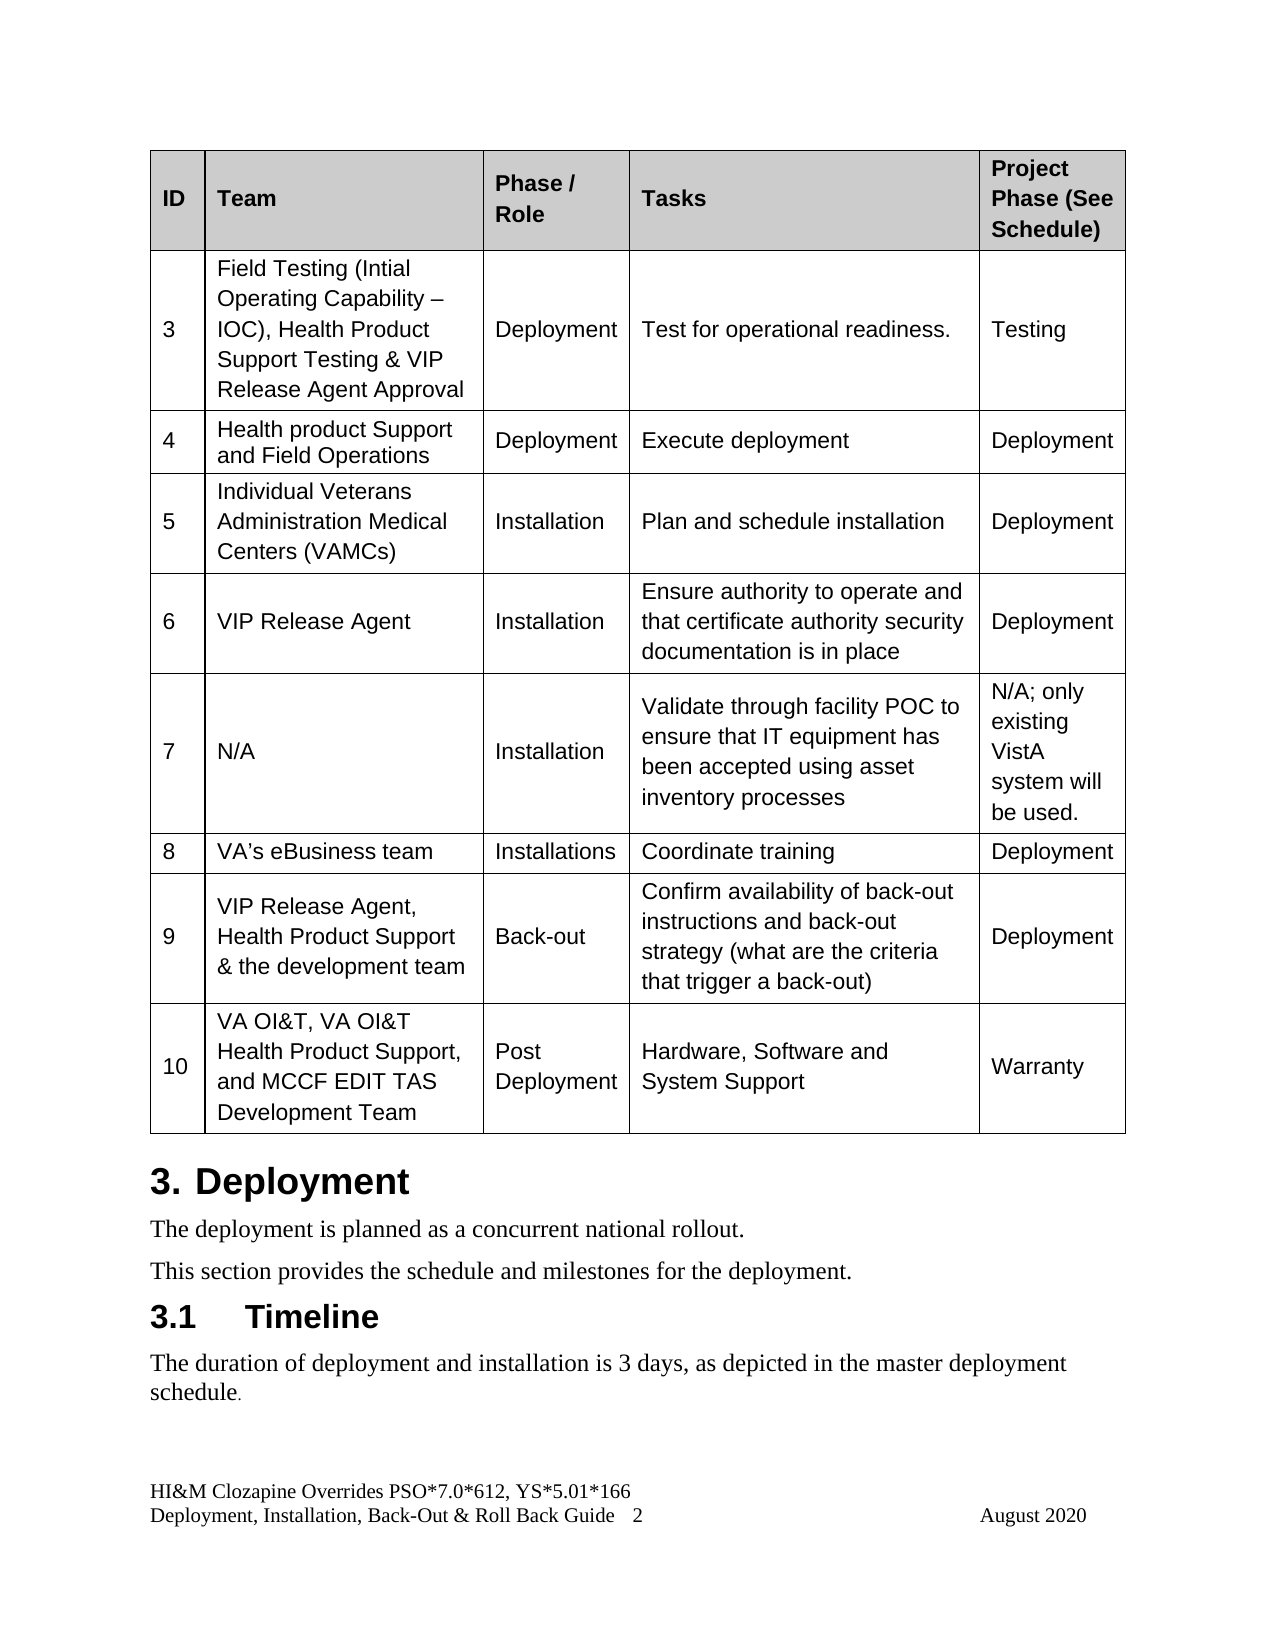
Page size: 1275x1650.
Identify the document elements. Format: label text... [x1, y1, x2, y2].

table_header Project Phase (See Schedule) [980, 151, 1125, 250]
table_cell Deployment [980, 474, 1125, 572]
table_cell Installation [484, 674, 629, 833]
table_header Team [206, 151, 483, 250]
table_cell 8 [151, 834, 204, 872]
table_cell Back-out [484, 874, 629, 1003]
text The duration of deployment and installation is 3 days, as depicted in the master deployment schedule. [150, 1348, 1125, 1406]
table_cell 10 [151, 1004, 204, 1133]
table_header Phase / Role [484, 151, 629, 250]
table_cell Deployment [484, 251, 629, 410]
table_cell Warranty [980, 1004, 1125, 1133]
table_cell Validate through facility POC to ensure that IT equipment has been accepted using asset inventory processes [630, 674, 979, 833]
table_cell Health product Support and Field Operations [206, 411, 483, 472]
table_cell Hardware, Software and System Support [630, 1004, 979, 1133]
table_cell Installation [484, 574, 629, 672]
table_cell Test for operational readiness. [630, 251, 979, 410]
table_cell 5 [151, 474, 204, 572]
table_header ID [151, 151, 204, 250]
table_cell Installations [484, 834, 629, 872]
table_header Tasks [630, 151, 979, 250]
table_cell VIP Release Agent [206, 574, 483, 672]
table_cell Ensure authority to operate and that certificate authority security documentation is in place [630, 574, 979, 672]
table_cell N/A [206, 674, 483, 833]
subtitle Deployment [150, 1159, 1125, 1202]
text The deployment is planned as a concurrent national rollout. [150, 1214, 1125, 1243]
table_cell Post Deployment [484, 1004, 629, 1133]
table_cell Plan and schedule installation [630, 474, 979, 572]
table_cell Field Testing (Intial Operating Capability – IOC), Health Product Support Testing & VIP Release Agent Approval [206, 251, 483, 410]
table_cell 7 [151, 674, 204, 833]
table_cell Deployment [484, 411, 629, 472]
table_cell Deployment [980, 574, 1125, 672]
table_cell 9 [151, 874, 204, 1003]
table_cell Coordinate training [630, 834, 979, 872]
table_cell Installation [484, 474, 629, 572]
table_cell VA’s eBusiness team [206, 834, 483, 872]
table_cell 4 [151, 411, 204, 472]
table_cell Deployment [980, 834, 1125, 872]
table_cell Deployment [980, 411, 1125, 472]
text This section provides the schedule and milestones for the deployment. [150, 1256, 1125, 1284]
table_cell Individual Veterans Administration Medical Centers (VAMCs) [206, 474, 483, 572]
table_cell Testing [980, 251, 1125, 410]
table_cell 6 [151, 574, 204, 672]
table_cell 3 [151, 251, 204, 410]
table_cell Execute deployment [630, 411, 979, 472]
table_cell VIP Release Agent, Health Product Support & the development team [206, 874, 483, 1003]
table_cell VA OI&T, VA OI&T Health Product Support, and MCCF EDIT TAS Development Team [206, 1004, 483, 1133]
table_cell Confirm availability of back-out instructions and back-out strategy (what are the criteria that trigger a back-out) [630, 874, 979, 1003]
table_cell Deployment [980, 874, 1125, 1003]
table_cell N/A; only existing VistA system will be used. [980, 674, 1125, 833]
subtitle Timeline [150, 1297, 1125, 1336]
